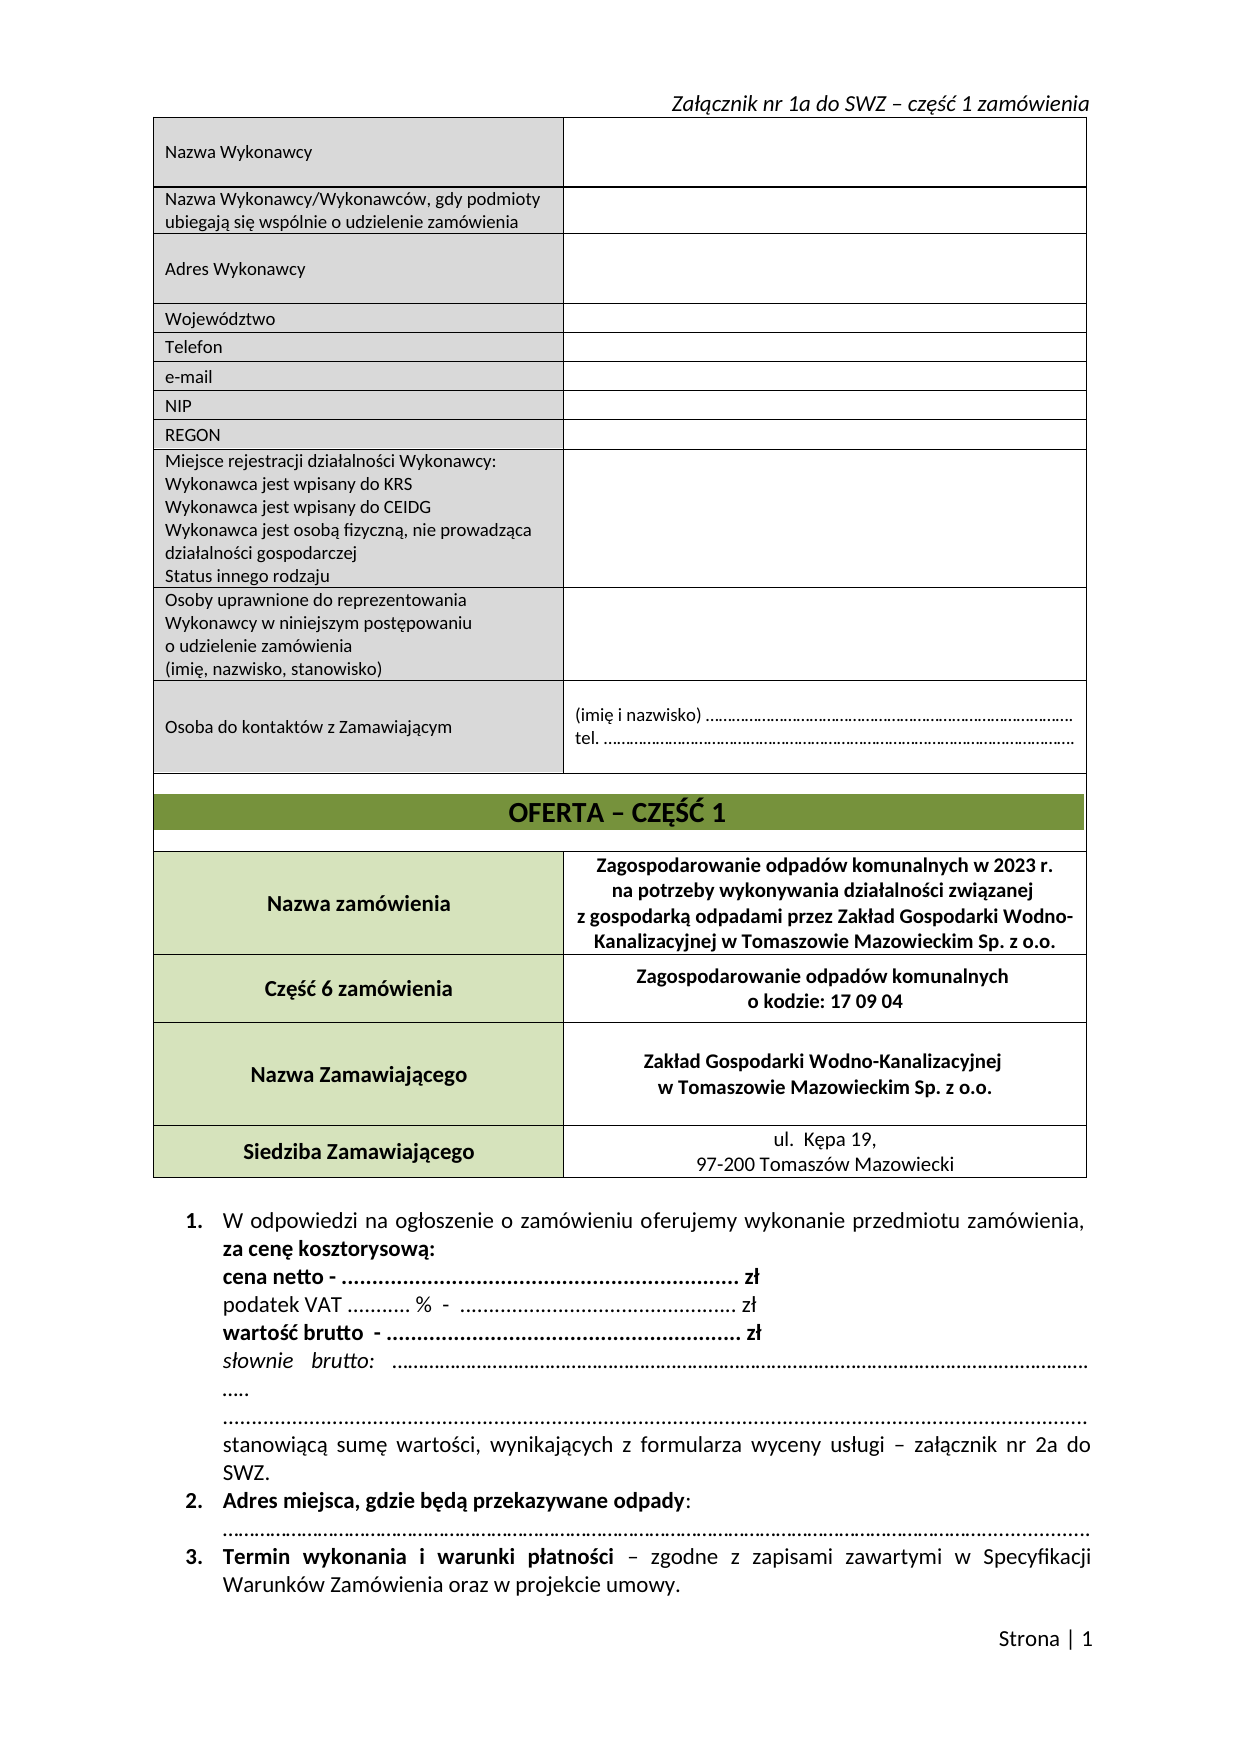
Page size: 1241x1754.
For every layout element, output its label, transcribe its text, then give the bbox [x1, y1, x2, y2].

table_cell (imię i nazwisko) …………………………………………………………………………. tel. ………………………………………………………………………………………………. [564, 681, 1086, 772]
table_cell Województwo [154, 304, 563, 332]
table_cell Miejsce rejestracji działalności Wykonawcy: Wykonawca jest wpisany do KRS Wykonawca jest wpisany do CEIDG Wykonawca jest osobą fizyczną, nie prowadząca działalności gospodarczej Status innego rodzaju [154, 450, 563, 587]
table_cell [564, 588, 1086, 680]
list cena netto - ................................................................. zł [223, 1262, 1092, 1290]
list wartość brutto - .......................................................... zł [223, 1318, 1092, 1346]
list słownie brutto: ………………………………………………………………………….…………………………….………….….. [223, 1346, 1092, 1402]
table_cell e-mail [154, 362, 563, 390]
table_cell Nazwa Wykonawcy/Wykonawców, gdy podmioty ubiegają się wspólnie o udzielenie zamówienia [154, 188, 563, 233]
list Adres miejsca, gdzie będą przekazywane odpady: [185, 1486, 1092, 1514]
text Załącznik nr 1a do SWZ – część 1 zamówienia [148, 89, 1092, 117]
list W odpowiedzi na ogłoszenie o zamówieniu oferujemy wykonanie przedmiotu zamówienia, za cenę kosztorysową: [185, 1206, 1092, 1262]
table_cell [564, 188, 1086, 233]
table_cell [564, 234, 1086, 303]
table_cell Część 6 zamówienia [154, 955, 563, 1022]
table_cell Nazwa zamówienia [154, 852, 563, 954]
list podatek VAT ........... % - ................................................ zł [223, 1290, 1092, 1318]
list stanowiącą sumę wartości, wynikających z formularza wyceny usługi – załącznik nr 2a do SWZ. [223, 1430, 1092, 1486]
table_cell Zakład Gospodarki Wodno-Kanalizacyjnej w Tomaszowie Mazowieckim Sp. z o.o. [564, 1023, 1086, 1125]
table_cell [564, 333, 1086, 361]
table_cell REGON [154, 420, 563, 448]
table_cell Osoby uprawnione do reprezentowania Wykonawcy w niniejszym postępowaniu o udzielenie zamówienia (imię, nazwisko, stanowisko) [154, 588, 563, 680]
table_header [564, 118, 1086, 186]
table_cell [564, 450, 1086, 587]
list Termin wykonania i warunki płatności – zgodne z zapisami zawartymi w Specyfikacji Warunków Zamówienia oraz w projekcie umowy. [185, 1542, 1092, 1598]
table_cell [564, 362, 1086, 390]
table_cell Nazwa Zamawiającego [154, 1023, 563, 1125]
table_cell Telefon [154, 333, 563, 361]
list ………………………………………………………………………………………………………………………………................... [223, 1514, 1092, 1542]
table_cell Adres Wykonawcy [154, 234, 563, 303]
table_cell Siedziba Zamawiającego [154, 1126, 563, 1177]
table_cell ul. Kępa 19, 97-200 Tomaszów Mazowiecki [564, 1126, 1086, 1177]
table_cell NIP [154, 391, 563, 419]
table_cell Zagospodarowanie odpadów komunalnych o kodzie: 17 09 04 [564, 955, 1086, 1022]
table_cell [564, 420, 1086, 448]
table_header Nazwa Wykonawcy [154, 118, 563, 186]
table_cell [564, 304, 1086, 332]
list ...................................................................................................................................................... [223, 1402, 1092, 1430]
table_cell [564, 391, 1086, 419]
table_cell OFERTA – CZĘŚĆ 1 [154, 774, 1086, 851]
table_cell Osoba do kontaktów z Zamawiającym [154, 681, 563, 772]
table_cell Zagospodarowanie odpadów komunalnych w 2023 r. na potrzeby wykonywania działalności związanej z gospodarką odpadami przez Zakład Gospodarki Wodno-Kanalizacyjnej w Tomaszowie Mazowieckim Sp. z o.o. [564, 852, 1086, 954]
